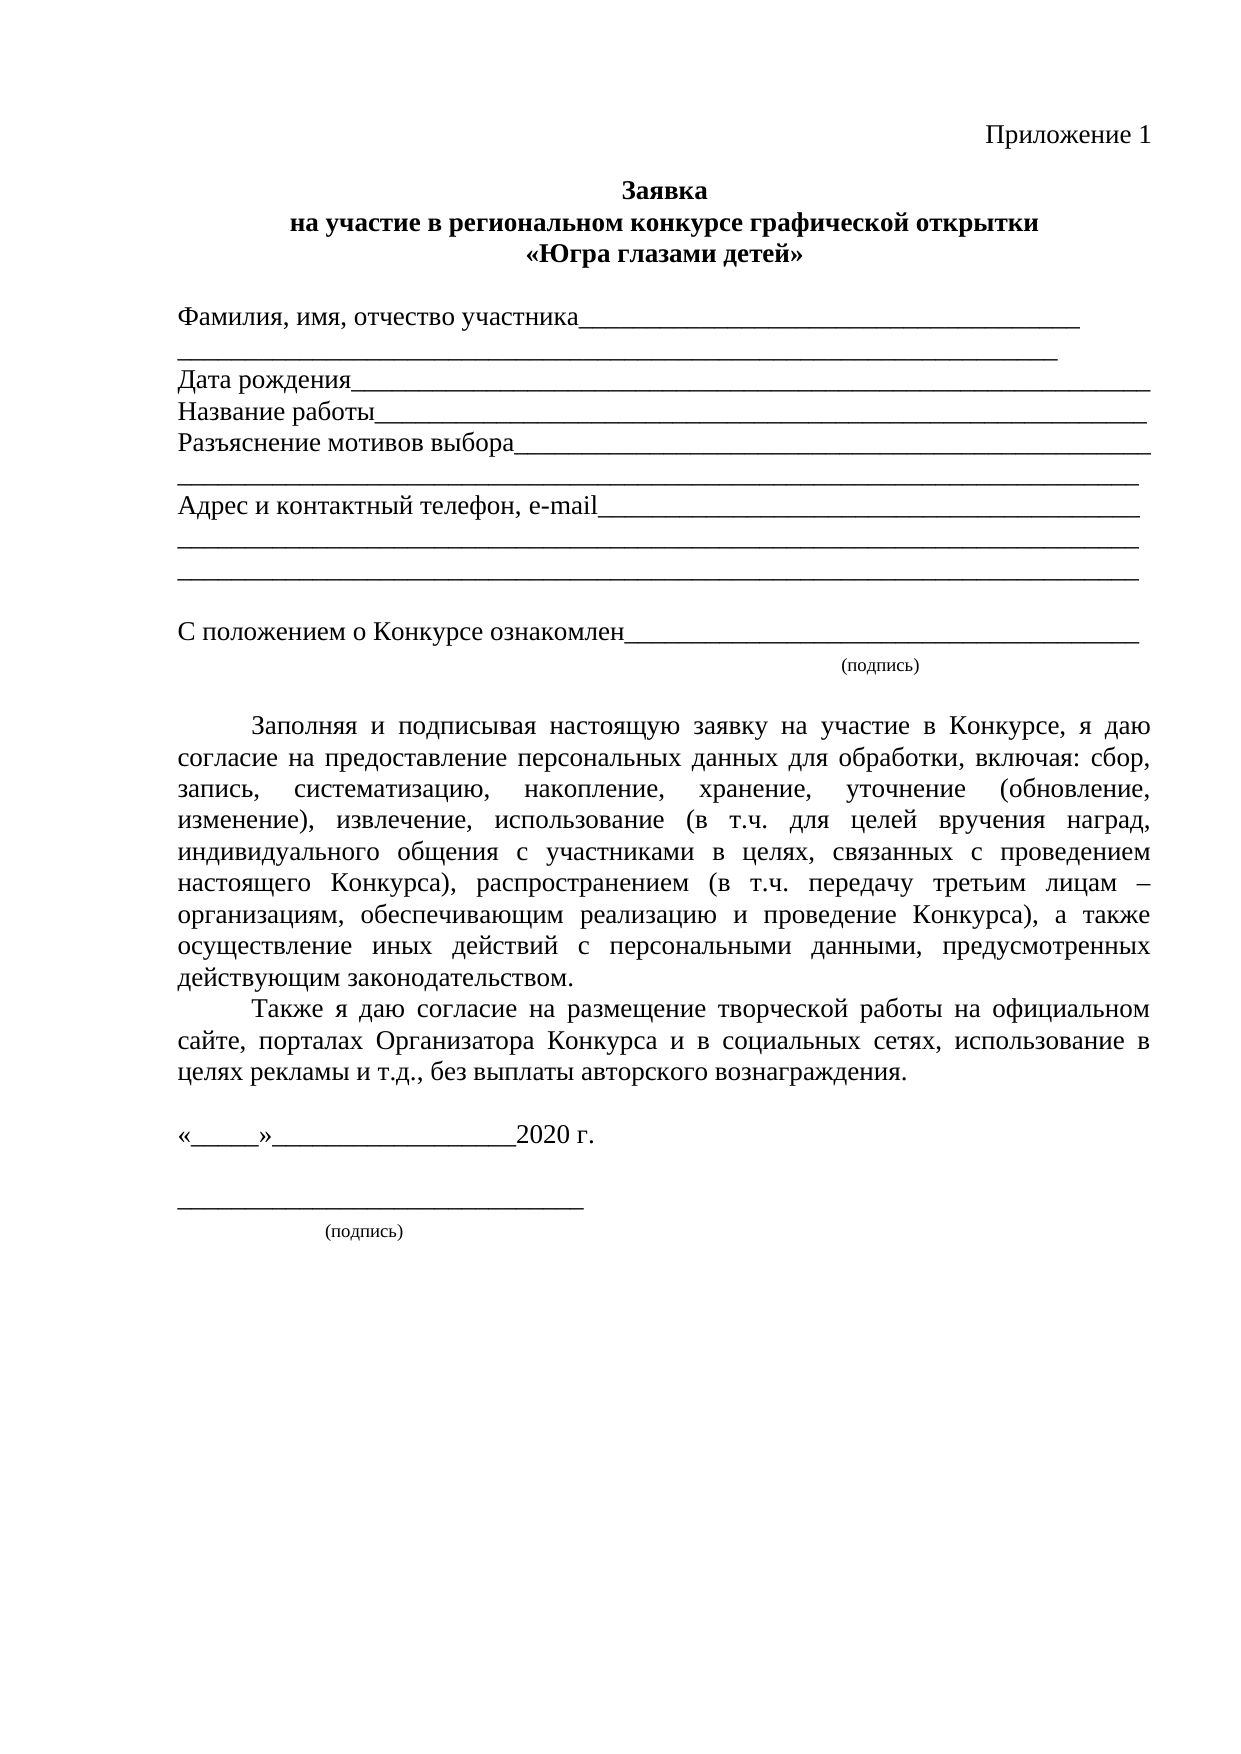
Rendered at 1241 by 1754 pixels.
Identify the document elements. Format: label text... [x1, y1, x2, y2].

text _______________________________________________________________________ [177, 521, 1152, 552]
text _______________________________________________________________________ [177, 458, 1152, 489]
text Приложение 1 [177, 118, 1152, 149]
text Адрес и контактный телефон, e-mail________________________________________ [177, 489, 1152, 521]
text Разъяснение мотивов выбора_______________________________________________ [177, 426, 1152, 458]
text Также я даю согласие на размещение творческой работы на официальном сайте, порталах Организатора Конкурса и в социальных сетях, использование в целях рекламы и т.д., без выплаты авторского вознаграждения. [177, 992, 1152, 1087]
text Заполняя и подписывая настоящую заявку на участие в Конкурсе, я даю согласие на предоставление персональных данных для обработки, включая: сбор, запись, систематизацию, накопление, хранение, уточнение (обновление, изменение), извлечение, использование (в т.ч. для целей вручения наград, индивидуального общения с участниками в целях, связанных с проведением настоящего Конкурса), распространением (в т.ч. передачу третьим лицам – организациям, обеспечивающим реализацию и проведение Конкурса), а также осуществление иных действий с персональными данными, предусмотренных действующим законодательством. [177, 709, 1152, 992]
text (подпись) [177, 646, 1152, 678]
text _________________________________________________________________ [177, 332, 1152, 363]
text Дата рождения___________________________________________________________ [177, 363, 1152, 395]
text _______________________________________________________________________ [177, 552, 1152, 583]
text Название работы_________________________________________________________ [177, 395, 1152, 426]
text «_____»__________________2020 г. [177, 1118, 1152, 1150]
text «Югра глазами детей» [177, 237, 1152, 269]
text ______________________________ [177, 1181, 1152, 1213]
text на участие в региональном конкурсе графической открытки [177, 206, 1152, 237]
text Фамилия, имя, отчество участника_____________________________________ [177, 300, 1152, 332]
text Заявка [177, 174, 1152, 206]
text С положением о Конкурсе ознакомлен______________________________________ [177, 615, 1152, 646]
text (подпись) [177, 1213, 1152, 1244]
